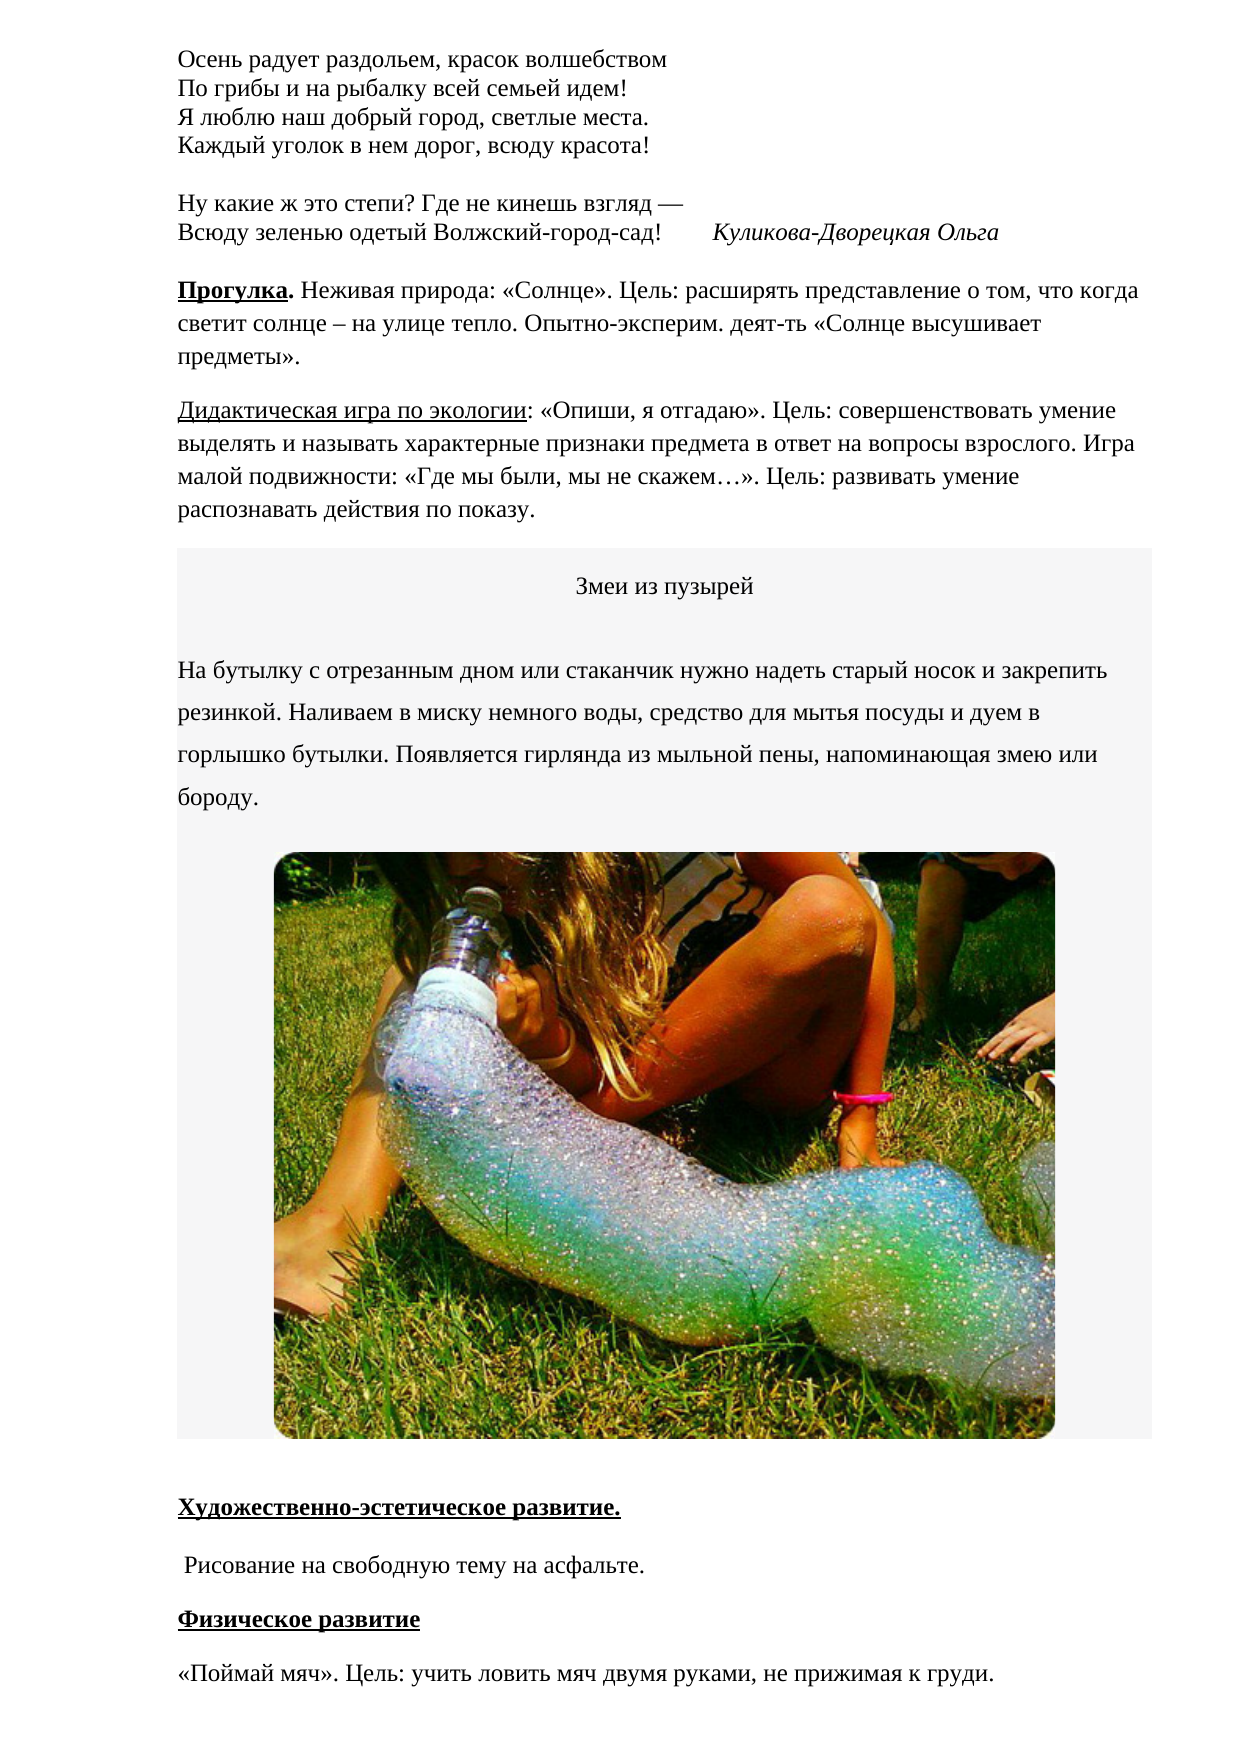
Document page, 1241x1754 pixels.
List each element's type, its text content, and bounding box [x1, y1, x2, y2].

subtitle Змеи из пузырей [177, 548, 1152, 599]
picture [273, 852, 1055, 1439]
text Художественно-эстетическое развитие. [177, 1492, 1152, 1521]
text На бутылку с отрезанным дном или стаканчик нужно надеть старый носок и закрепить резинкой. Наливаем в миску немного воды, средство для мытья посуды и дуем в горлышко бутылки. Появляется гирлянда из мыльной пены, напоминающая змею или бороду. [177, 642, 1152, 811]
text Прогулка. Неживая природа: «Солнце». Цель: расширять представление о том, что когда светит солнце – на улице тепло. Опытно-эксперим. деят-ть «Солнце высушивает предметы». [177, 275, 1152, 370]
text Ну какие ж это степи? Где не кинешь взгляд — Всюду зеленью одетый Волжский-город-сад! Куликова-Дворецкая Ольга [177, 188, 1152, 246]
text Физическое развитие [177, 1604, 1152, 1633]
text «Поймай мяч». Цель: учить ловить мяч двумя руками, не прижимая к груди. [177, 1658, 1152, 1687]
text Дидактическая игра по экологии: «Опиши, я отгадаю». Цель: совершенствовать умение выделять и называть характерные признаки предмета в ответ на вопросы взрослого. Игра малой подвижности: «Где мы были, мы не скажем…». Цель: развивать умение распознавать действия по показу. [177, 395, 1152, 523]
text Осень радует раздольем, красок волшебством По грибы и на рыбалку всей семьей идем! Я люблю наш добрый город, светлые места. Каждый уголок в нем дорог, всюду красота! [177, 44, 1152, 159]
text Рисование на свободную тему на асфальте. [177, 1550, 1152, 1579]
